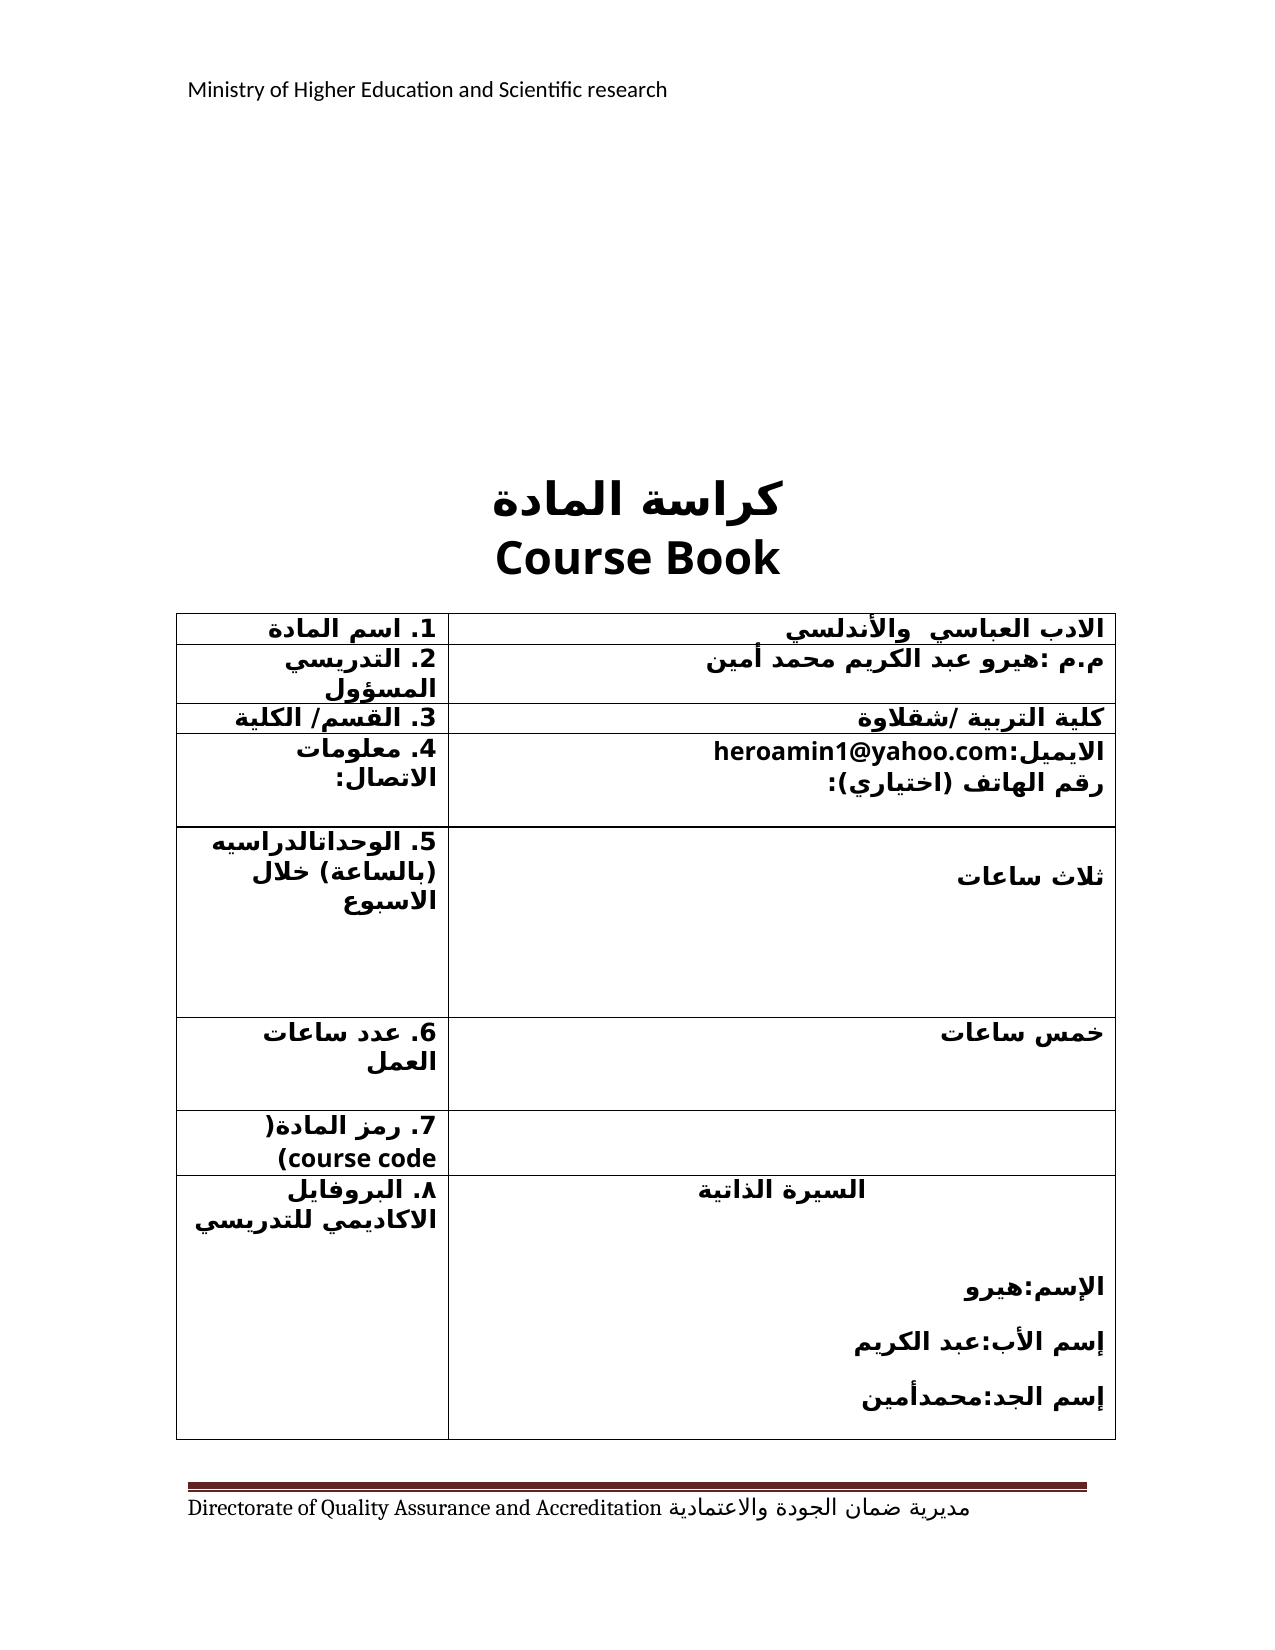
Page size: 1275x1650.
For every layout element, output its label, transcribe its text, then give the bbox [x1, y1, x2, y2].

table_cell الايميل:heroamin1@yahoo.com رقم الهاتف (اختياري): [449, 734, 1115, 826]
table_cell 2. التدريسي المسؤول [177, 645, 448, 702]
table_cell كلية التربية /شقلاوة [449, 704, 1115, 733]
text كراسة المادة [187, 473, 1087, 526]
table_header الادب العباسي والأندلسي [449, 614, 1115, 643]
table_cell 4. معلومات الاتصال: [177, 734, 448, 826]
table_cell ثلاث ساعات [449, 828, 1115, 1017]
table_cell 5. الوحداتالدراسیە (بالساعة) خلال الاسبوع [177, 828, 448, 1017]
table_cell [449, 1176, 1115, 1438]
table_cell [449, 1111, 1115, 1174]
table_cell 7. رمز المادة(course code) [177, 1111, 448, 1174]
table_cell خمس ساعات [449, 1018, 1115, 1110]
table_cell 6. عدد ساعات العمل [177, 1018, 448, 1110]
table_header 1. اسم المادة [177, 614, 448, 643]
table_cell م.م :هيرو عبد الكريم محمد أمين [449, 645, 1115, 702]
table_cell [177, 1176, 448, 1438]
text Course Book [187, 526, 1087, 588]
table_cell 3. القسم/ الكلية [177, 704, 448, 733]
